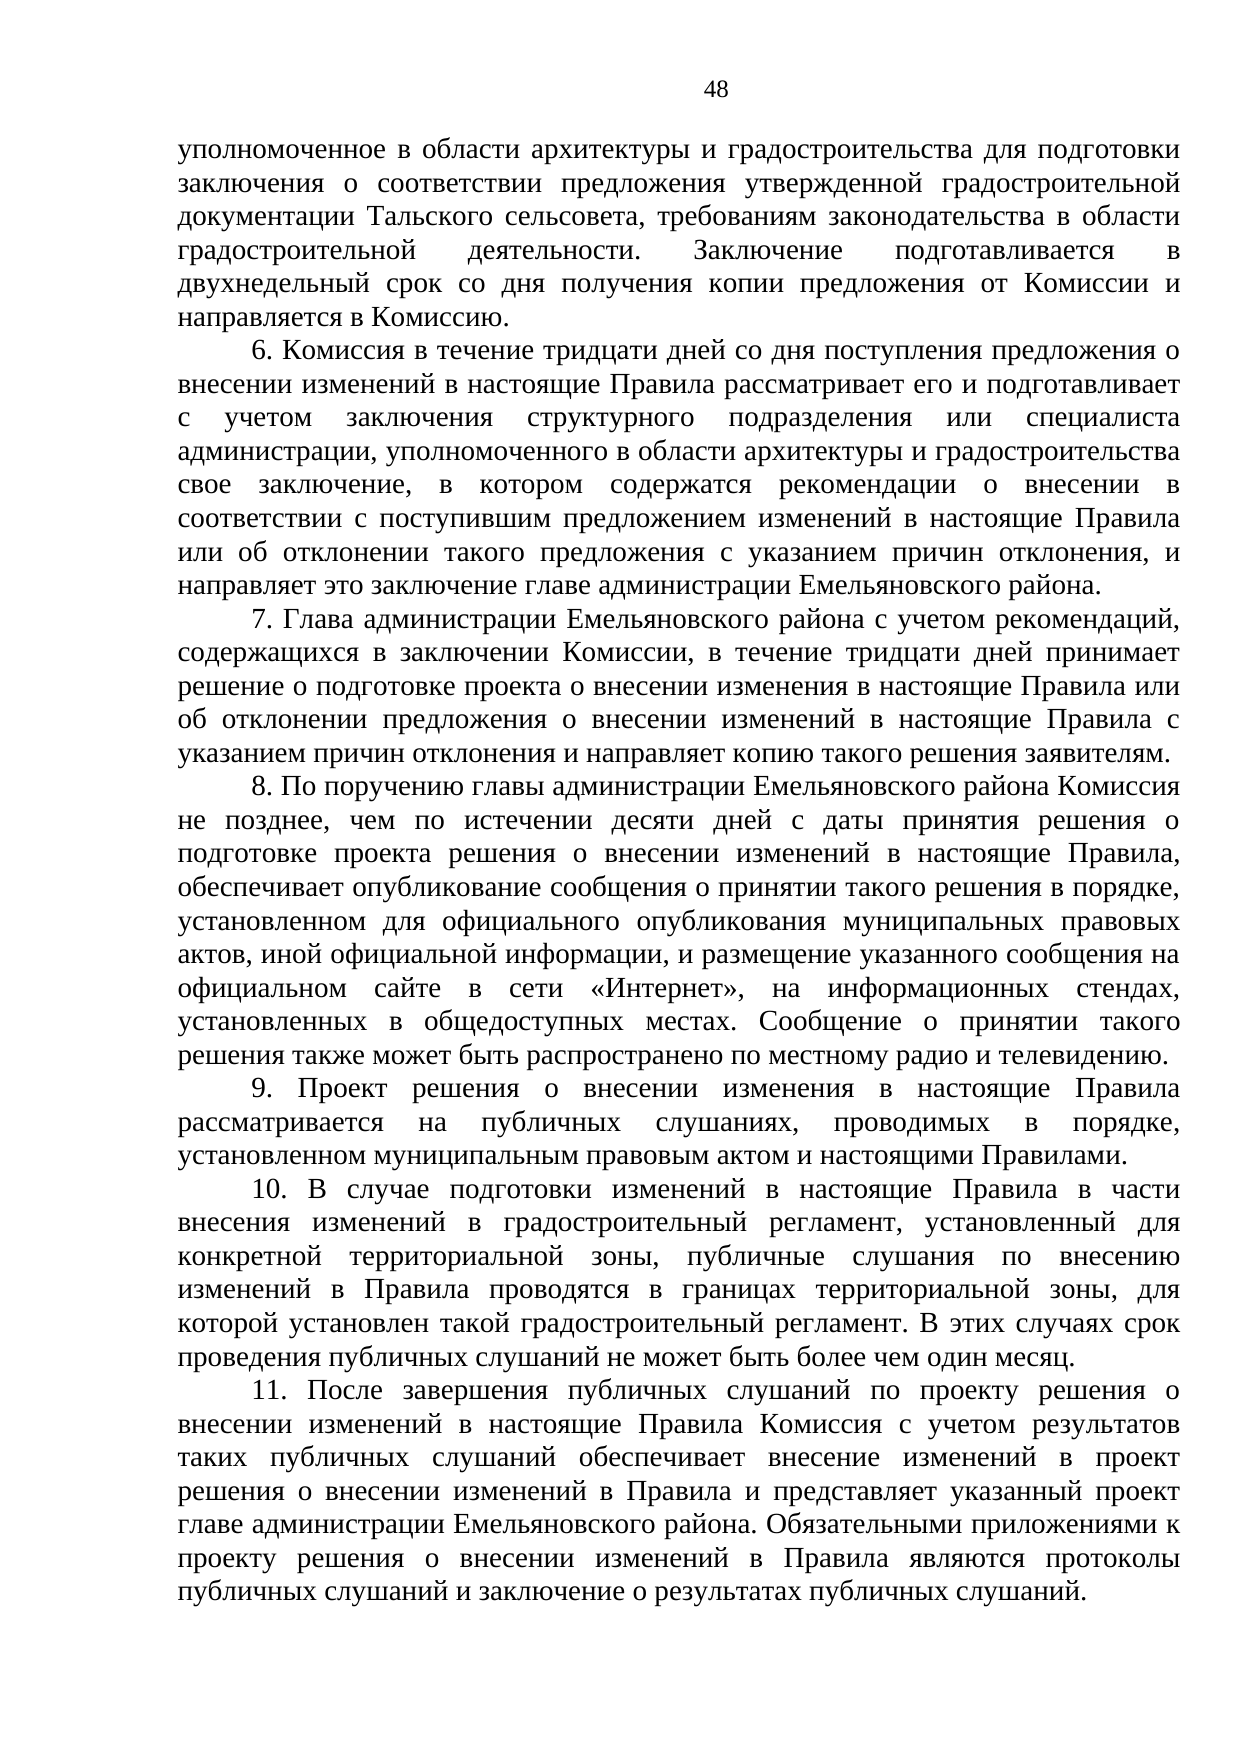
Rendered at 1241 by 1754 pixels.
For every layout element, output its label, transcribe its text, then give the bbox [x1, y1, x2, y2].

text 10. В случае подготовки изменений в настоящие Правила в части внесения изменений в градостроительный регламент, установленный для конкретной территориальной зоны, публичные слушания по внесению изменений в Правила проводятся в границах территориальной зоны, для которой установлен такой градостроительный регламент. В этих случаях срок проведения публичных слушаний не может быть более чем один месяц. [177, 1171, 1181, 1372]
text 11. После завершения публичных слушаний по проекту решения о внесении изменений в настоящие Правила Комиссия с учетом результатов таких публичных слушаний обеспечивает внесение изменений в проект решения о внесении изменений в Правила и представляет указанный проект главе администрации Емельяновского района. Обязательными приложениями к проекту решения о внесении изменений в Правила являются протоколы публичных слушаний и заключение о результатах публичных слушаний. [177, 1372, 1181, 1607]
text 6. Комиссия в течение тридцати дней со дня поступления предложения о внесении изменений в настоящие Правила рассматривает его и подготавливает с учетом заключения структурного подразделения или специалиста администрации, уполномоченного в области архитектуры и градостроительства свое заключение, в котором содержатся рекомендации о внесении в соответствии с поступившим предложением изменений в настоящие Правила или об отклонении такого предложения с указанием причин отклонения, и направляет это заключение главе администрации Емельяновского района. [177, 332, 1181, 601]
text 8. По поручению главы администрации Емельяновского района Комиссия не позднее, чем по истечении десяти дней с даты принятия решения о подготовке проекта решения о внесении изменений в настоящие Правила, обеспечивает опубликование сообщения о принятии такого решения в порядке, установленном для официального опубликования муниципальных правовых актов, иной официальной информации, и размещение указанного сообщения на официальном сайте в сети «Интернет», на информационных стендах, установленных в общедоступных местах. Сообщение о принятии такого решения также может быть распространено по местному радио и телевидению. [177, 768, 1181, 1070]
text 9. Проект решения о внесении изменения в настоящие Правила рассматривается на публичных слушаниях, проводимых в порядке, установленном муниципальным правовым актом и настоящими Правилами. [177, 1070, 1181, 1171]
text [177, 131, 1181, 332]
text 7. Глава администрации Емельяновского района с учетом рекомендаций, содержащихся в заключении Комиссии, в течение тридцати дней принимает решение о подготовке проекта о внесении изменения в настоящие Правила или об отклонении предложения о внесении изменений в настоящие Правила с указанием причин отклонения и направляет копию такого решения заявителям. [177, 601, 1181, 768]
